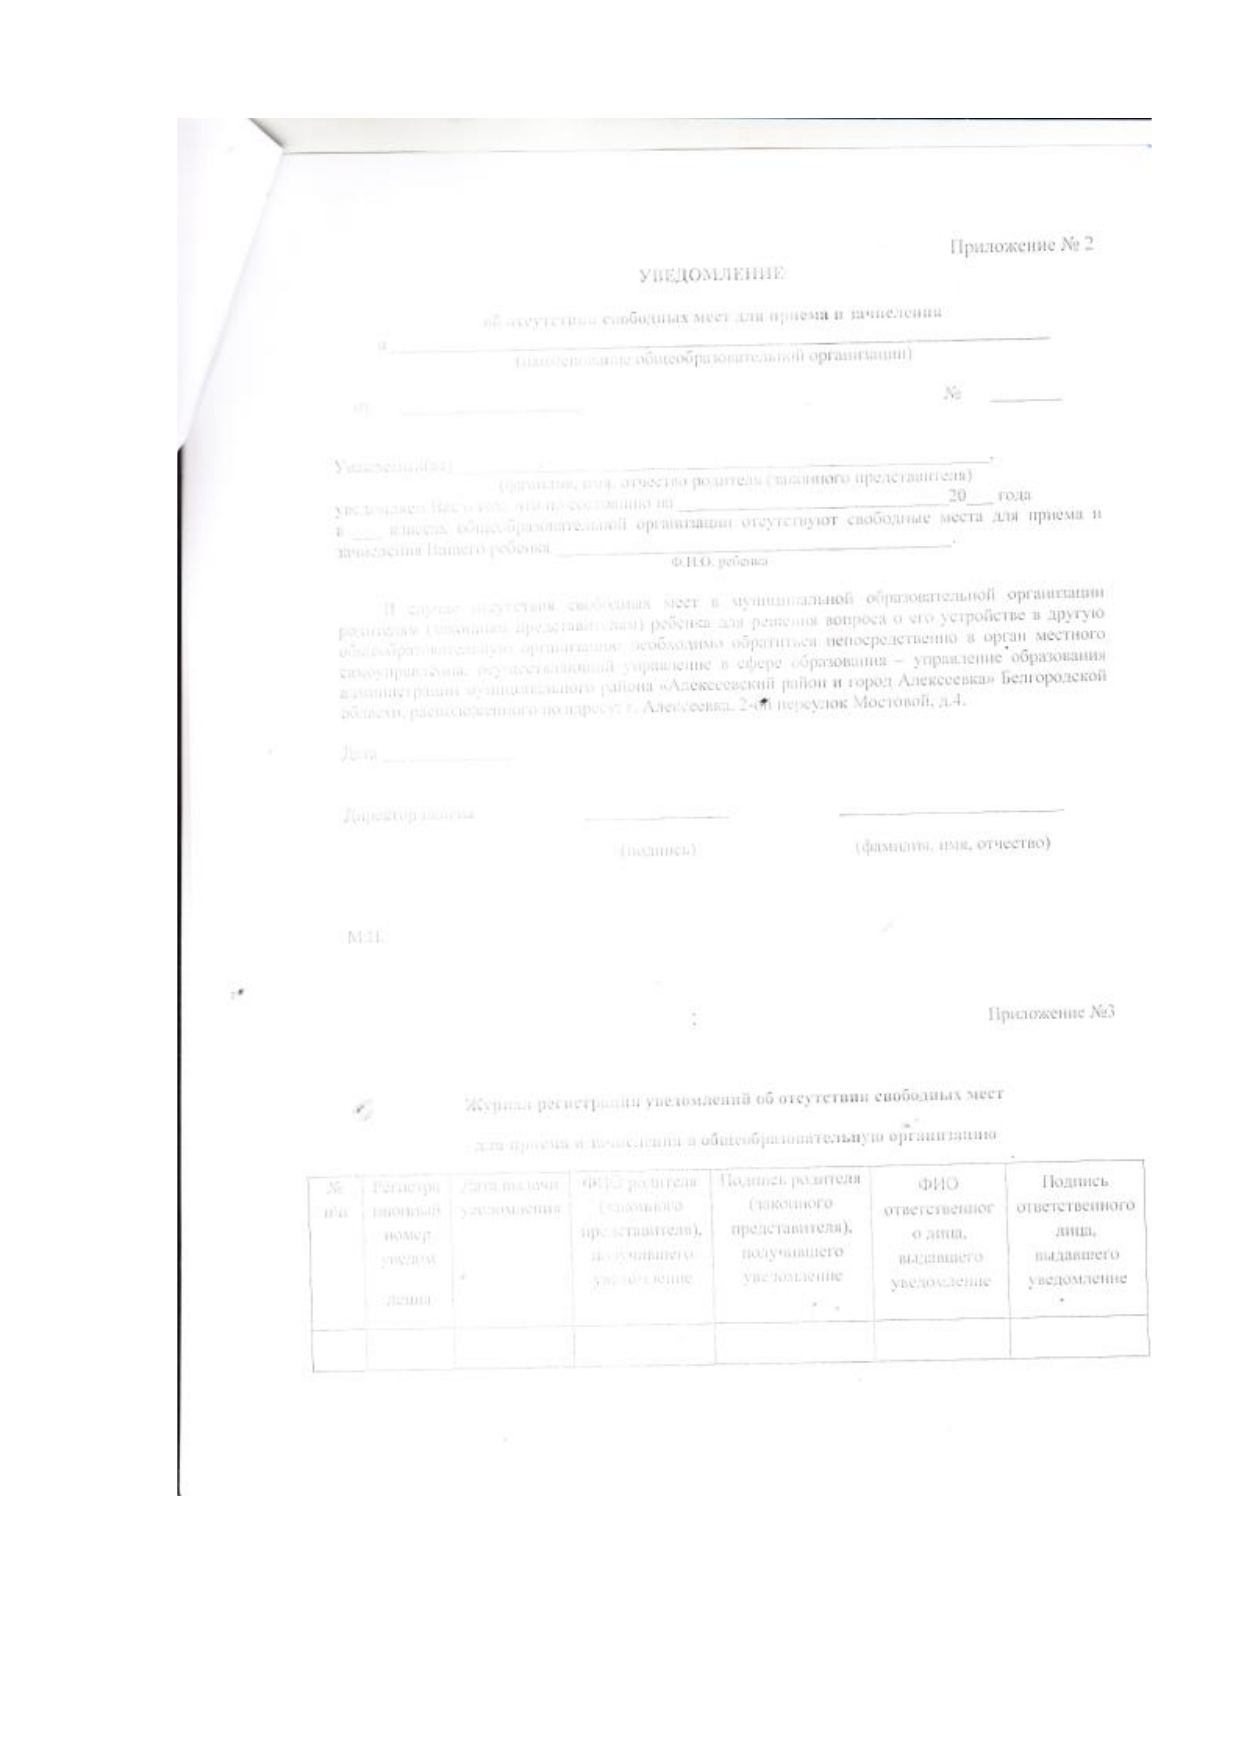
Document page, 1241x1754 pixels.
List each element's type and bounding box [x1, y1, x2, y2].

picture [177, 118, 1152, 1496]
